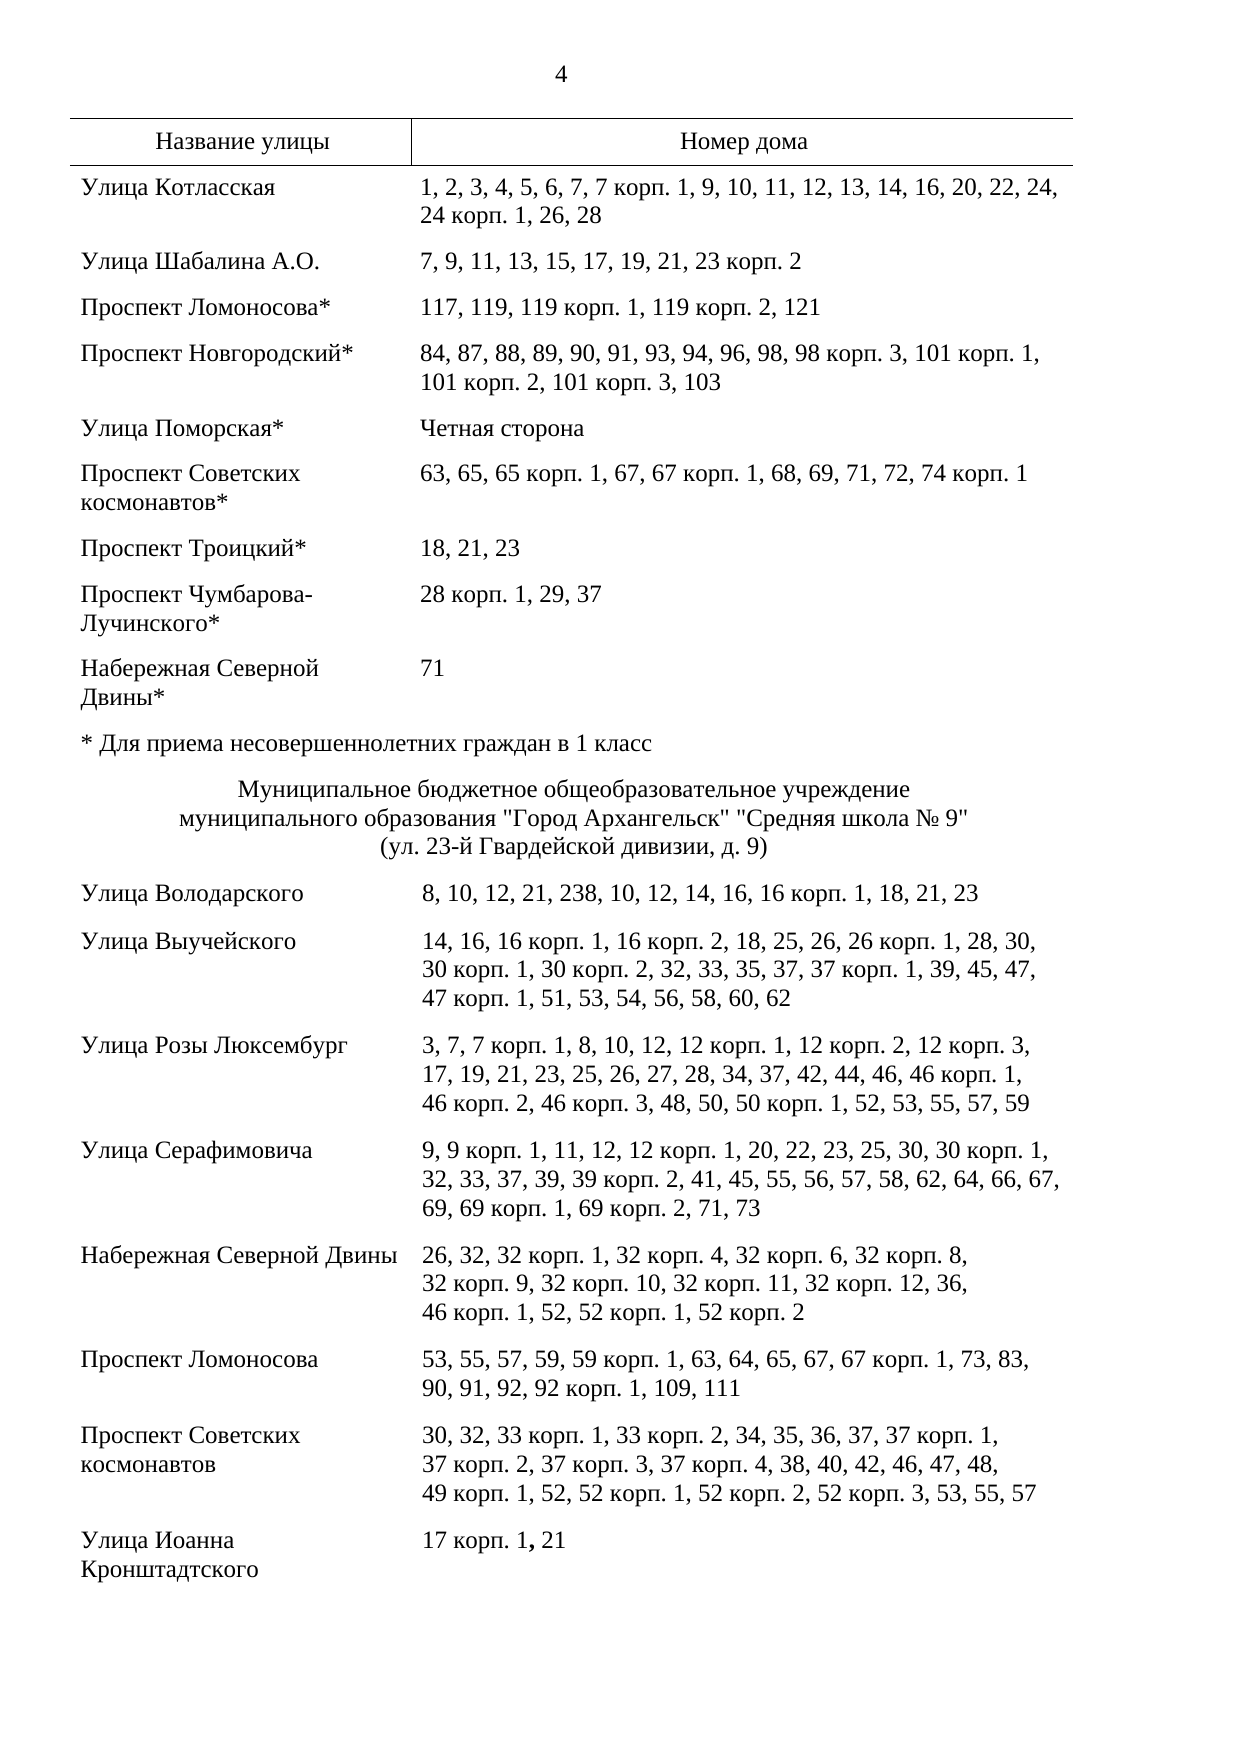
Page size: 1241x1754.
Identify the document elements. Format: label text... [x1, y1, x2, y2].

table_cell Проспект Советских космонавтов* [70, 452, 409, 527]
table_cell 18, 21, 23 [409, 527, 1074, 572]
table_cell 28 корп. 1, 29, 37 [409, 573, 1074, 647]
table_cell Набережная Северной Двины* [70, 647, 409, 722]
table_cell 17 корп. 1, 21 [411, 1517, 1073, 1593]
table_cell Проспект Ломоносова [70, 1337, 411, 1413]
table_cell Муниципальное бюджетное общеобразовательное учреждение муниципального образования "Город Архангельск" "Средняя школа № 9" (ул. 23-й Гвардейской дивизии, д. 9) [70, 768, 1074, 871]
table_cell Улица Серафимовича [70, 1127, 411, 1232]
table_cell Улица Выучейского [70, 918, 411, 1023]
table_header Название улицы [70, 119, 411, 165]
table_cell Четная сторона [409, 406, 1074, 452]
table_cell 117, 119, 119 корп. 1, 119 корп. 2, 121 [409, 286, 1074, 332]
table_cell 53, 55, 57, 59, 59 корп. 1, 63, 64, 65, 67, 67 корп. 1, 73, 83, 90, 91, 92, 92 корп. 1, 109, 111 [411, 1337, 1073, 1413]
table_cell Улица Котласская [70, 166, 409, 240]
table_cell 30, 32, 33 корп. 1, 33 корп. 2, 34, 35, 36, 37, 37 корп. 1, 37 корп. 2, 37 корп. 3, 37 корп. 4, 38, 40, 42, 46, 47, 48, 49 корп. 1, 52, 52 корп. 1, 52 корп. 2, 52 корп. 3, 53, 55, 57 [411, 1413, 1073, 1517]
table_cell 26, 32, 32 корп. 1, 32 корп. 4, 32 корп. 6, 32 корп. 8, 32 корп. 9, 32 корп. 10, 32 корп. 11, 32 корп. 12, 36, 46 корп. 1, 52, 52 корп. 1, 52 корп. 2 [411, 1232, 1073, 1337]
table_cell 3, 7, 7 корп. 1, 8, 10, 12, 12 корп. 1, 12 корп. 2, 12 корп. 3, 17, 19, 21, 23, 25, 26, 27, 28, 34, 37, 42, 44, 46, 46 корп. 1, 46 корп. 2, 46 корп. 3, 48, 50, 50 корп. 1, 52, 53, 55, 57, 59 [411, 1023, 1073, 1127]
table_cell Проспект Троицкий* [70, 527, 409, 572]
table_cell 9, 9 корп. 1, 11, 12, 12 корп. 1, 20, 22, 23, 25, 30, 30 корп. 1, 32, 33, 37, 39, 39 корп. 2, 41, 45, 55, 56, 57, 58, 62, 64, 66, 67, 69, 69 корп. 1, 69 корп. 2, 71, 73 [411, 1127, 1073, 1232]
table_header Номер дома [412, 119, 1073, 165]
table_cell 71 [409, 647, 1074, 722]
table_cell Проспект Ломоносова* [70, 286, 409, 332]
table_cell Улица Иоанна Кронштадтского [70, 1517, 411, 1593]
table_cell 8, 10, 12, 21, 238, 10, 12, 14, 16, 16 корп. 1, 18, 21, 23 [411, 871, 1073, 918]
table_cell 1, 2, 3, 4, 5, 6, 7, 7 корп. 1, 9, 10, 11, 12, 13, 14, 16, 20, 22, 24, 24 корп. 1, 26, 28 [409, 165, 1074, 240]
table_cell Проспект Чумбарова-Лучинского* [70, 573, 409, 647]
table_cell 14, 16, 16 корп. 1, 16 корп. 2, 18, 25, 26, 26 корп. 1, 28, 30, 30 корп. 1, 30 корп. 2, 32, 33, 35, 37, 37 корп. 1, 39, 45, 47, 47 корп. 1, 51, 53, 54, 56, 58, 60, 62 [411, 918, 1073, 1023]
table_cell * Для приема несовершеннолетних граждан в 1 класс [70, 722, 1074, 767]
table_cell Улица Розы Люксембург [70, 1023, 411, 1127]
table_cell 63, 65, 65 корп. 1, 67, 67 корп. 1, 68, 69, 71, 72, 74 корп. 1 [409, 452, 1074, 527]
table_cell Улица Поморская* [70, 406, 409, 452]
table_cell Улица Шабалина А.О. [70, 240, 409, 286]
table_cell 84, 87, 88, 89, 90, 91, 93, 94, 96, 98, 98 корп. 3, 101 корп. 1, 101 корп. 2, 101 корп. 3, 103 [409, 332, 1074, 406]
table_cell 7, 9, 11, 13, 15, 17, 19, 21, 23 корп. 2 [409, 240, 1074, 286]
table_cell Набережная Северной Двины [70, 1232, 411, 1337]
table_cell Улица Володарского [70, 871, 411, 918]
table_cell Проспект Советских космонавтов [70, 1413, 411, 1517]
table_cell Проспект Новгородский* [70, 332, 409, 406]
